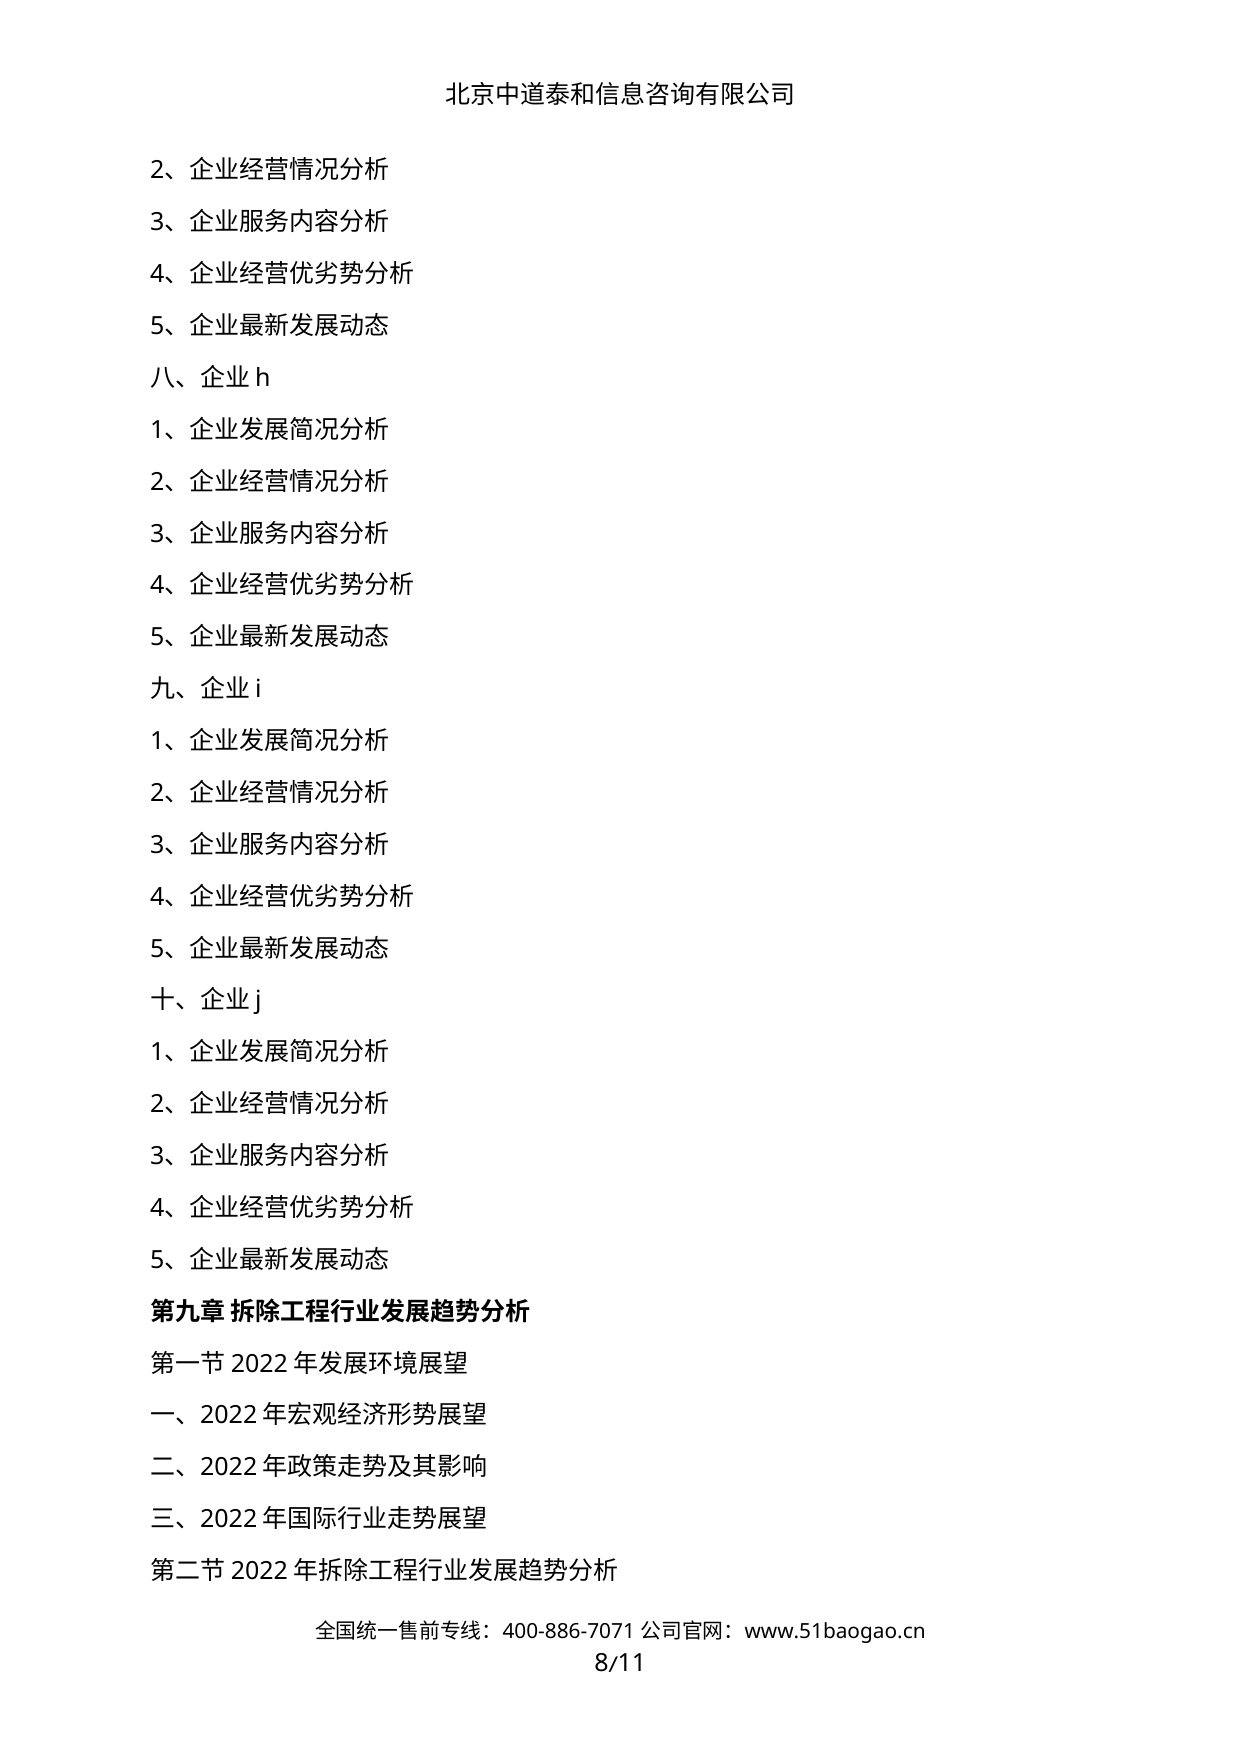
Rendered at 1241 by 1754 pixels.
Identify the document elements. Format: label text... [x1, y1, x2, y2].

text 2、企业经营情况分析 [150, 772, 1090, 809]
text 2、企业经营情况分析 [150, 461, 1090, 497]
text 1、企业发展简况分析 [150, 409, 1090, 446]
text 第二节 2022年拆除工程行业发展趋势分析 [150, 1551, 1090, 1587]
text 一、2022年宏观经济形势展望 [150, 1395, 1090, 1431]
text 3、企业服务内容分析 [150, 513, 1090, 549]
text 5、企业最新发展动态 [150, 617, 1090, 653]
text 二、2022年政策走势及其影响 [150, 1447, 1090, 1483]
text 1、企业发展简况分析 [150, 1032, 1090, 1068]
text 3、企业服务内容分析 [150, 824, 1090, 861]
text 九、企业i [150, 669, 1090, 705]
text 5、企业最新发展动态 [150, 928, 1090, 964]
text 1、企业发展简况分析 [150, 721, 1090, 757]
text 十、企业j [150, 980, 1090, 1016]
text 第一节 2022年发展环境展望 [150, 1343, 1090, 1379]
text 4、企业经营优劣势分析 [150, 876, 1090, 912]
text 3、企业服务内容分析 [150, 202, 1090, 238]
text 八、企业h [150, 357, 1090, 394]
text 2、企业经营情况分析 [150, 1084, 1090, 1120]
text 第九章 拆除工程行业发展趋势分析 [150, 1291, 1090, 1327]
text 5、企业最新发展动态 [150, 306, 1090, 342]
text 4、企业经营优劣势分析 [150, 565, 1090, 601]
text 4、企业经营优劣势分析 [150, 254, 1090, 290]
text 5、企业最新发展动态 [150, 1239, 1090, 1276]
text 2、企业经营情况分析 [150, 150, 1090, 186]
text 三、2022年国际行业走势展望 [150, 1499, 1090, 1535]
text 3、企业服务内容分析 [150, 1136, 1090, 1172]
text 4、企业经营优劣势分析 [150, 1187, 1090, 1224]
